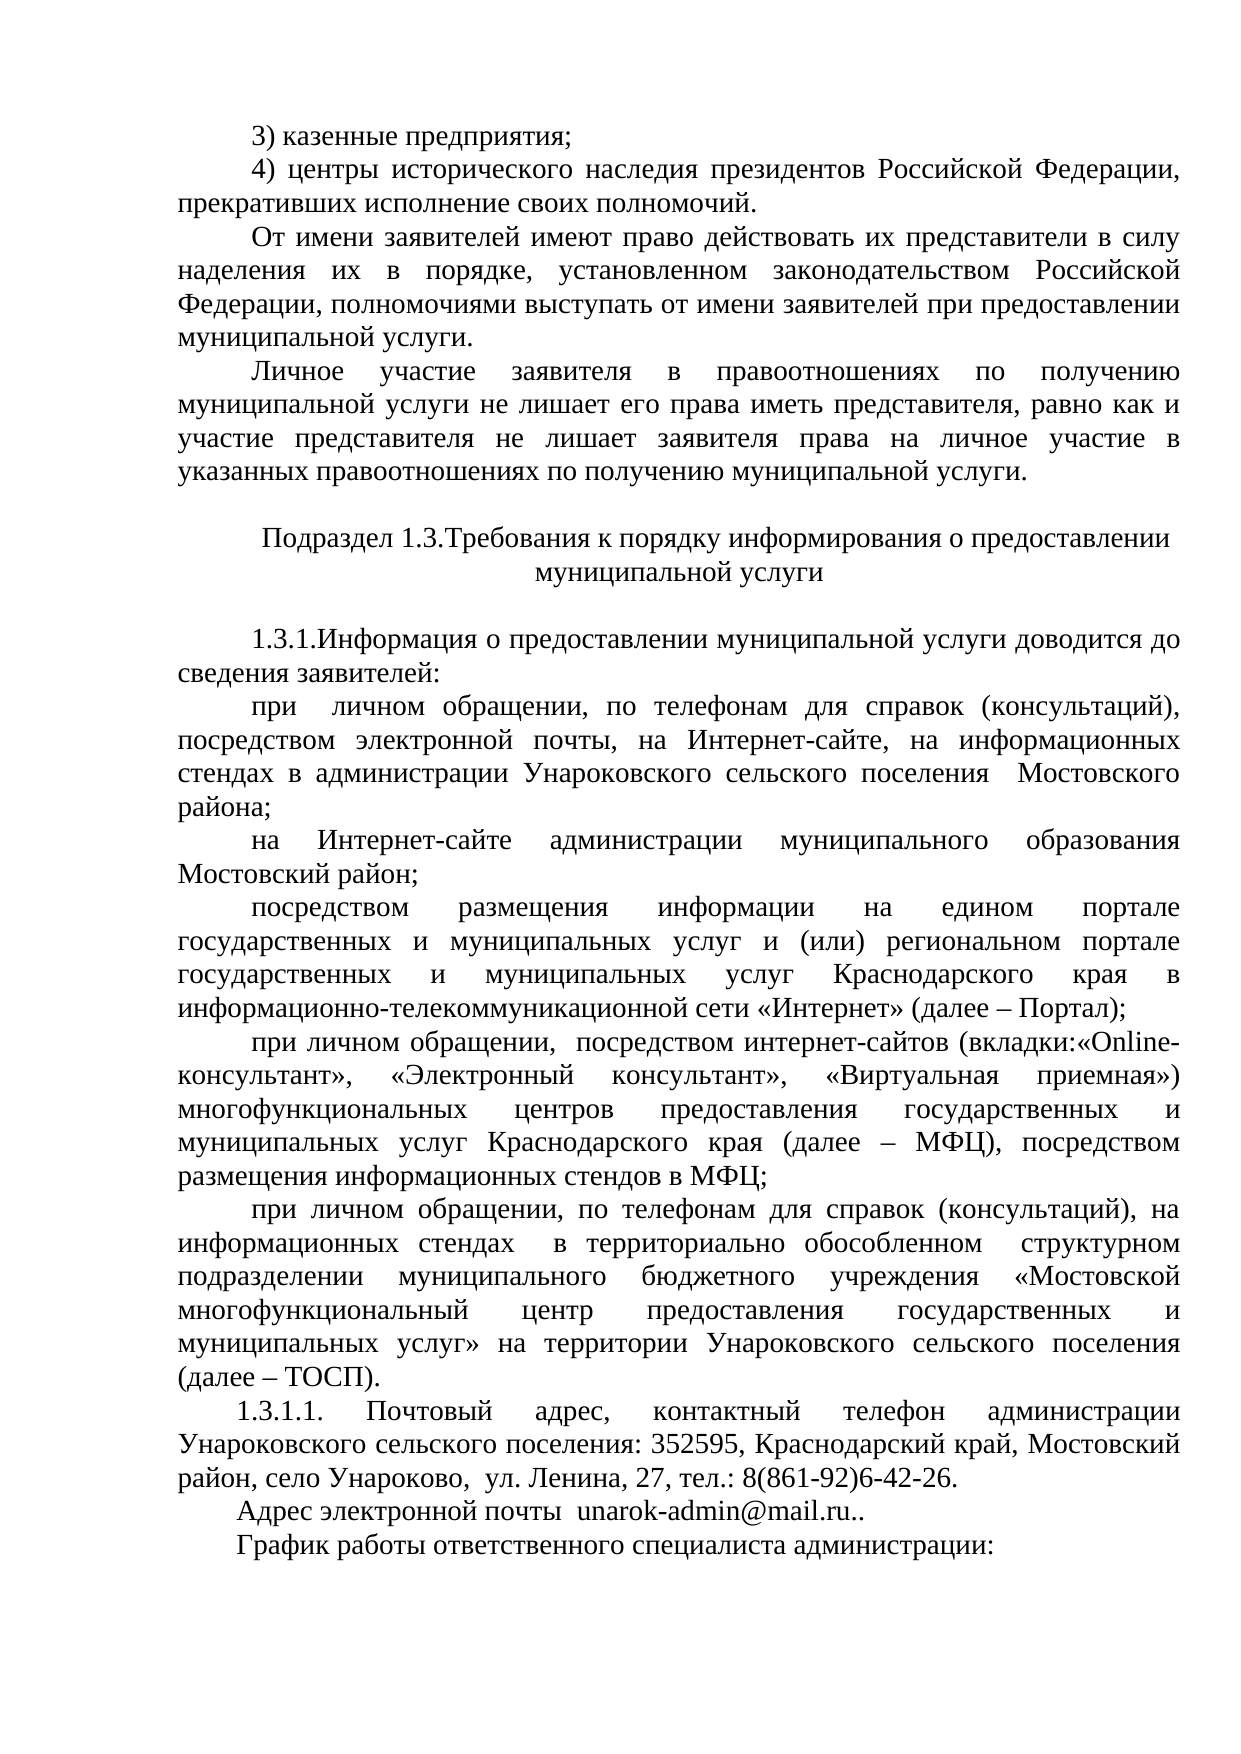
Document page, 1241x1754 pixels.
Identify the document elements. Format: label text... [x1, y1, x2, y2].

text при личном обращении, по телефонам для справок (консультаций), на информационных стендах в территориально обособленном структурном подразделении муниципального бюджетного учреждения «Мостовской многофункциональный центр предоставления государственных и муниципальных услуг» на территории Унароковского сельского поселения (далее – ТОСП). [177, 1191, 1181, 1393]
text Личное участие заявителя в правоотношениях по получению муниципальной услуги не лишает его права иметь представителя, равно как и участие представителя не лишает заявителя права на личное участие в указанных правоотношениях по получению муниципальной услуги. [177, 353, 1181, 487]
text Подраздел 1.3.Требования к порядку информирования о предоставлении муниципальной услуги [177, 521, 1181, 588]
text Адрес электронной почты unarok-admin@mail.ru.. [177, 1493, 1181, 1527]
text От имени заявителей имеют право действовать их представители в силу наделения их в порядке, установленном законодательством Российской Федерации, полномочиями выступать от имени заявителей при предоставлении муниципальной услуги. [177, 219, 1181, 353]
text на Интернет-сайте администрации муниципального образования Мостовский район; [177, 822, 1181, 889]
text 1.3.1.Информация о предоставлении муниципальной услуги доводится до сведения заявителей: [177, 621, 1181, 688]
text 1.3.1.1. Почтовый адрес, контактный телефон администрации Унароковского сельского поселения: 352595, Краснодарский край, Мостовский район, село Унароково, ул. Ленина, 27, тел.: 8(861-92)6-42-26. [177, 1393, 1181, 1493]
text 4) центры исторического наследия президентов Российской Федерации, прекративших исполнение своих полномочий. [177, 152, 1181, 219]
text посредством размещения информации на едином портале государственных и муниципальных услуг и (или) региональном портале государственных и муниципальных услуг Краснодарского края в информационно-телекоммуникационной сети «Интернет» (далее – Портал); [177, 889, 1181, 1024]
text при личном обращении, по телефонам для справок (консультаций), посредством электронной почты, на Интернет-сайте, на информационных стендах в администрации Унароковского сельского поселения Мостовского района; [177, 688, 1181, 822]
text График работы ответственного специалиста администрации: [177, 1527, 1181, 1560]
text при личном обращении, посредством интернет-сайтов (вкладки:«Online-консультант», «Электронный консультант», «Виртуальная приемная») многофункциональных центров предоставления государственных и муниципальных услуг Краснодарского края (далее – МФЦ), посредством размещения информационных стендов в МФЦ; [177, 1024, 1181, 1191]
text 3) казенные предприятия; [177, 118, 1181, 152]
